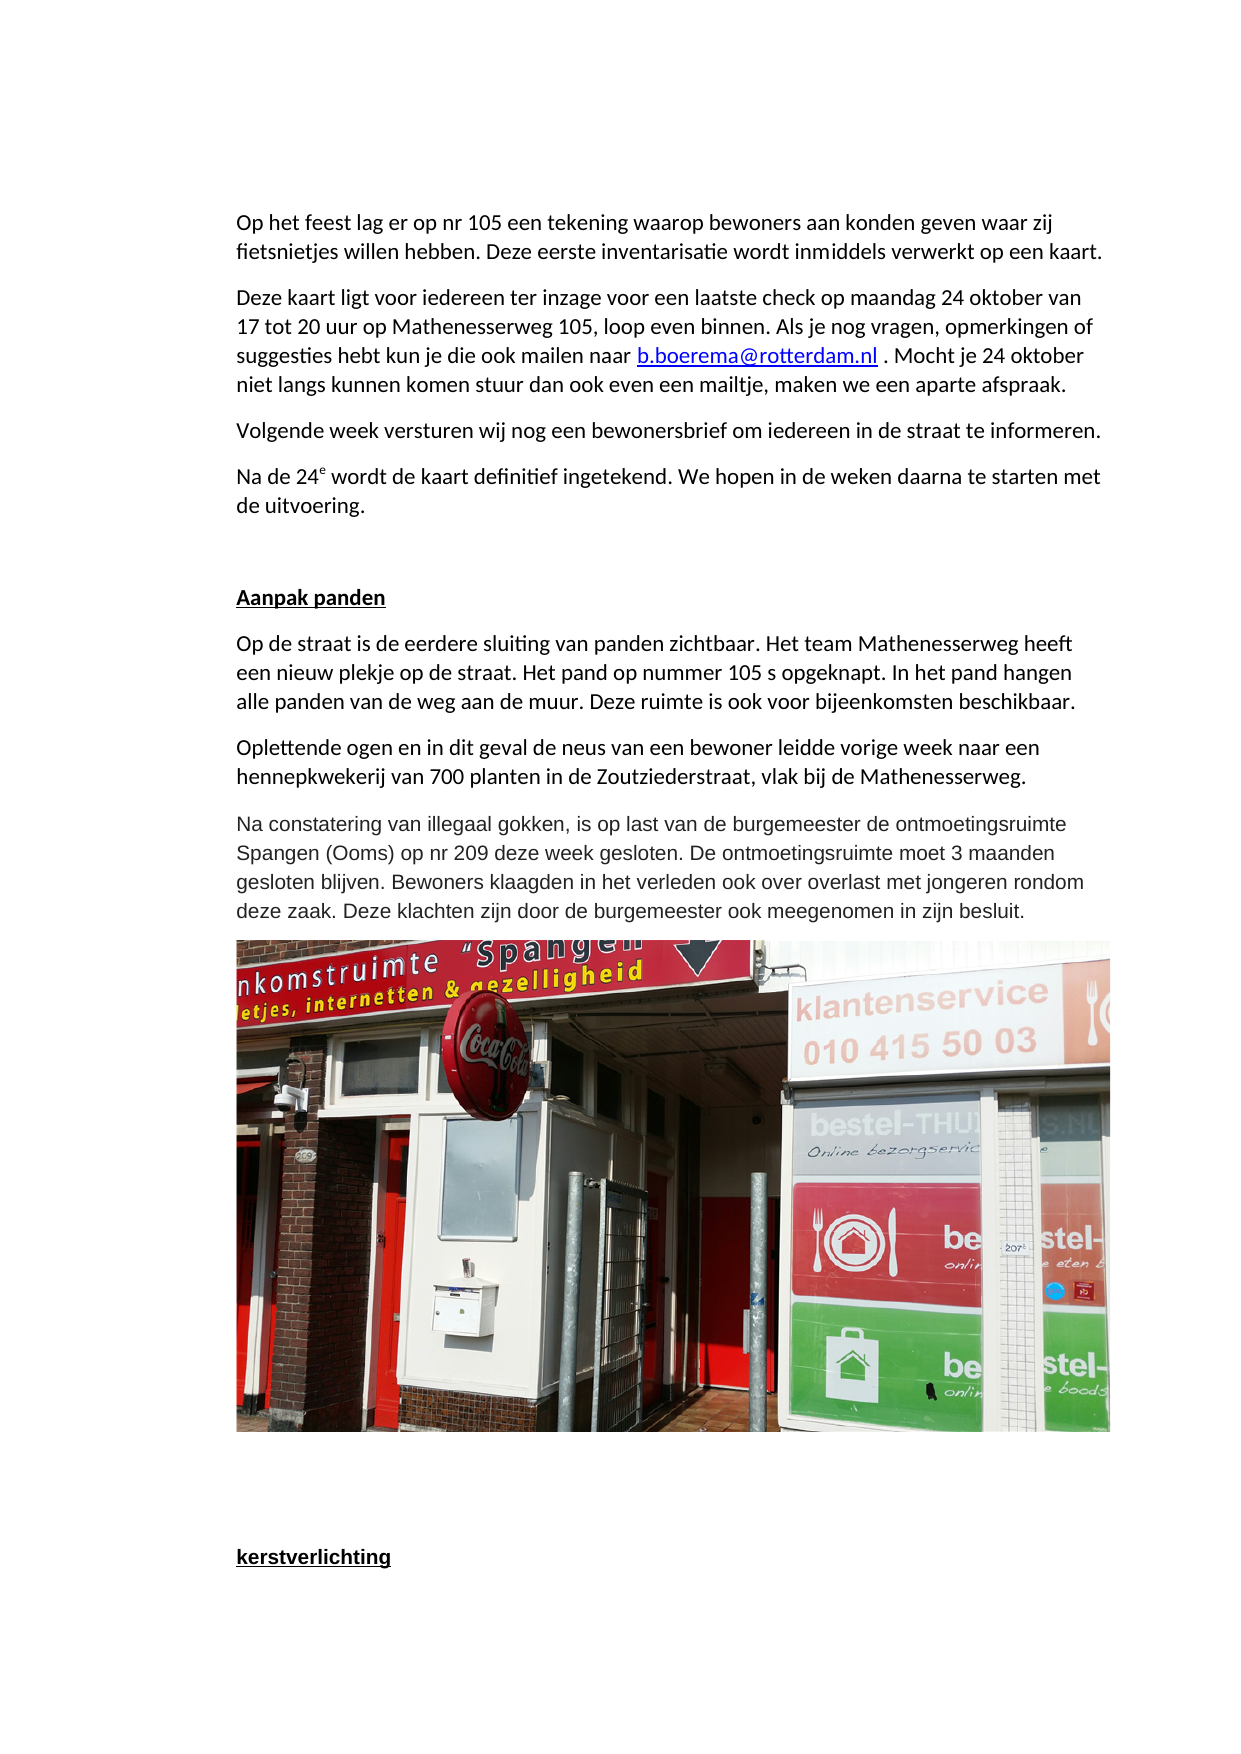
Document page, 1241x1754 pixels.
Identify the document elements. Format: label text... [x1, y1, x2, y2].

text Aanpak panden [236, 582, 1110, 611]
text Oplettende ogen en in dit geval de neus van een bewoner leidde vorige week naar een hennepkwekerij van 700 planten in de Zoutziederstraat, vlak bij de Mathenesserweg. [236, 732, 1110, 790]
picture [236, 940, 1111, 1432]
text Na de 24e wordt de kaart definitief ingetekend. We hopen in de weken daarna te starten met de uitvoering. [236, 461, 1110, 519]
text kerstverlichting [236, 1540, 1110, 1569]
text Deze kaart ligt voor iedereen ter inzage voor een laatste check op maandag 24 oktober van 17 tot 20 uur op Mathenesserweg 105, loop even binnen. Als je nog vragen, opmerkingen of suggesties hebt kun je die ook mailen naar b.boerema@rotterdam.nl . Mocht je 24 oktober niet langs kunnen komen stuur dan ook even een mailtje, maken we een aparte afspraak. [236, 282, 1110, 398]
text Op het feest lag er op nr 105 een tekening waarop bewoners aan konden geven waar zij fietsnietjes willen hebben. Deze eerste inventarisatie wordt inmiddels verwerkt op een kaart. [236, 207, 1110, 265]
text Op de straat is de eerdere sluiting van panden zichtbaar. Het team Mathenesserweg heeft een nieuw plekje op de straat. Het pand op nummer 105 s opgeknapt. In het pand hangen alle panden van de weg aan de muur. Deze ruimte is ook voor bijeenkomsten beschikbaar. [236, 627, 1110, 715]
text Volgende week versturen wij nog een bewonersbrief om iedereen in de straat te informeren. [236, 415, 1110, 444]
text Na constatering van illegaal gokken, is op last van de burgemeester de ontmoetingsruimte Spangen (Ooms) op nr 209 deze week gesloten. De ontmoetingsruimte moet 3 maanden gesloten blijven. Bewoners klaagden in het verleden ook over overlast met jongeren rondom deze zaak. Deze klachten zijn door de burgemeester ook meegenomen in zijn besluit. [236, 807, 1110, 923]
